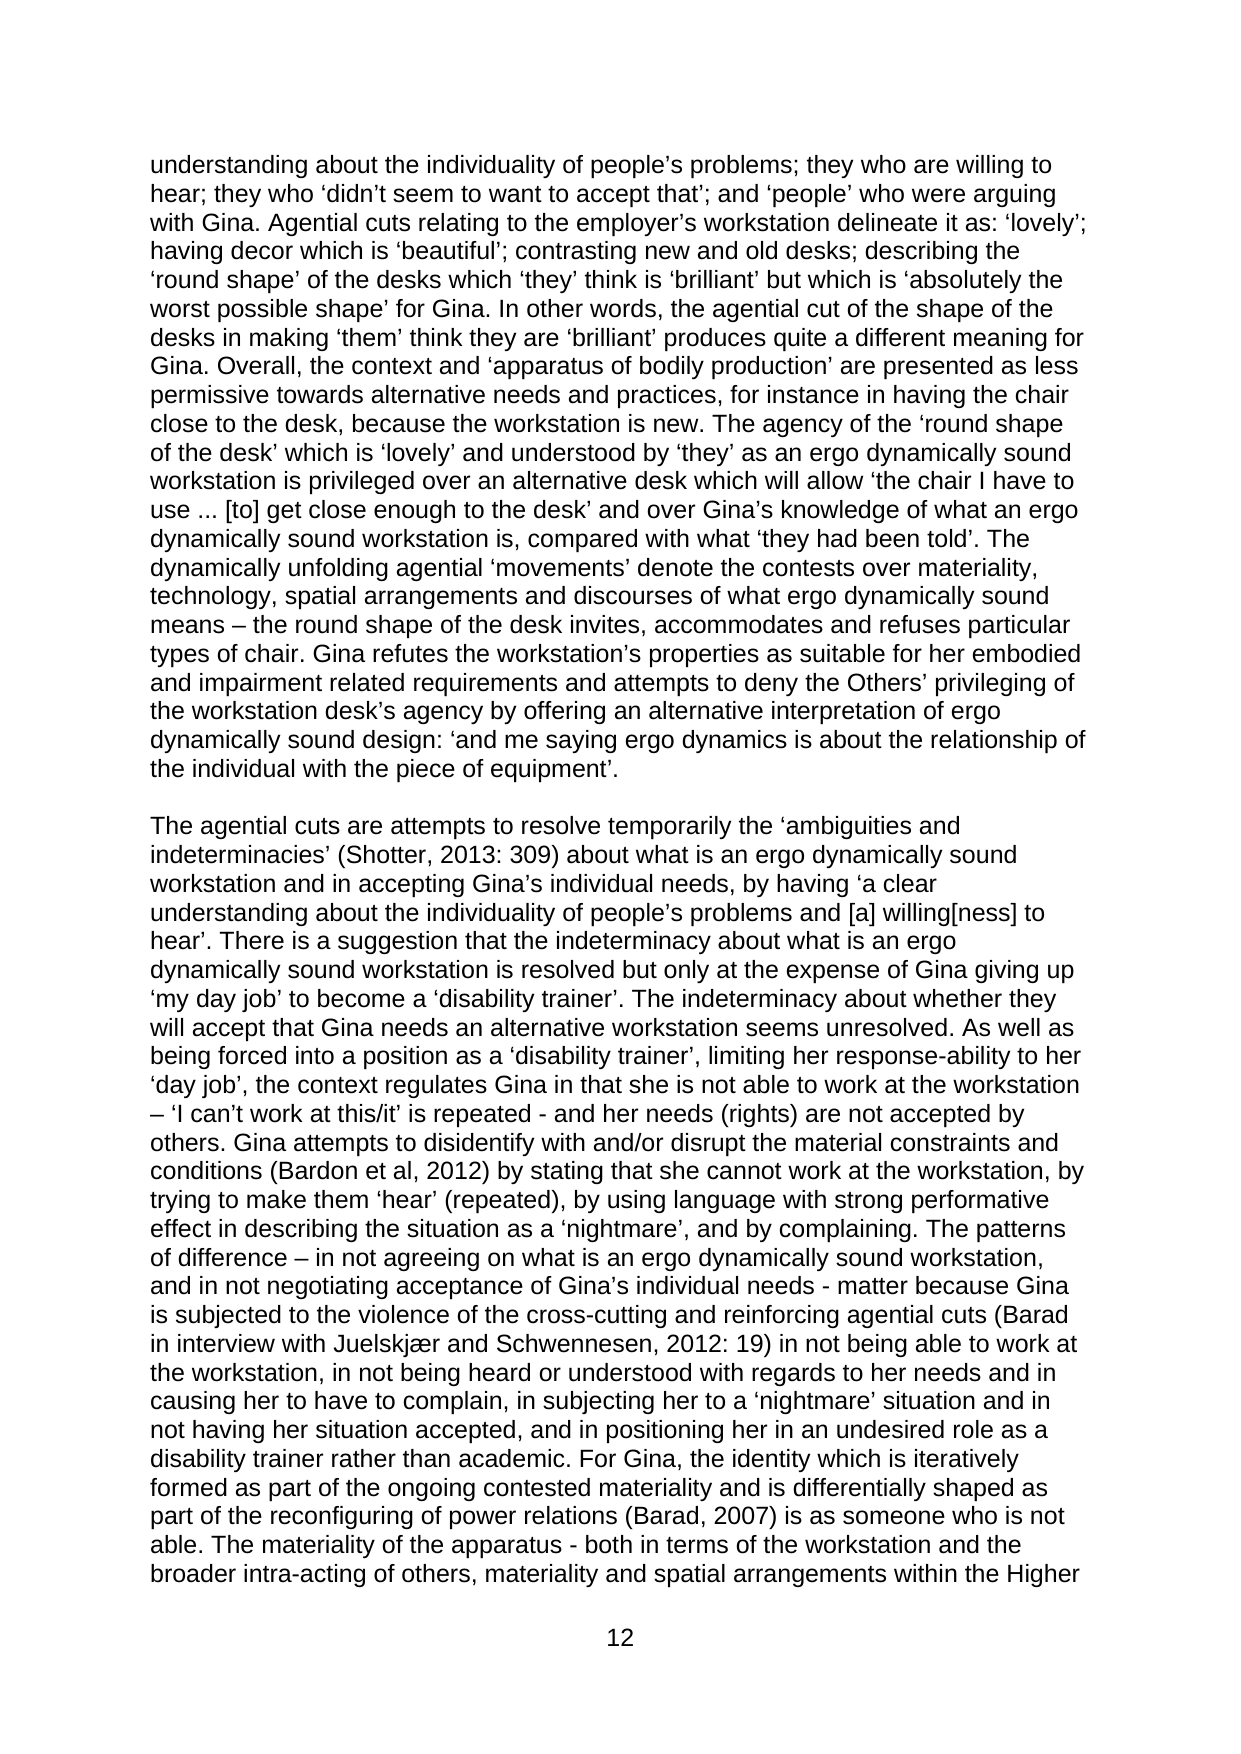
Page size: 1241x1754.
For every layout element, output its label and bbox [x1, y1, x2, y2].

text [150, 150, 1090, 782]
text [150, 811, 1090, 1587]
